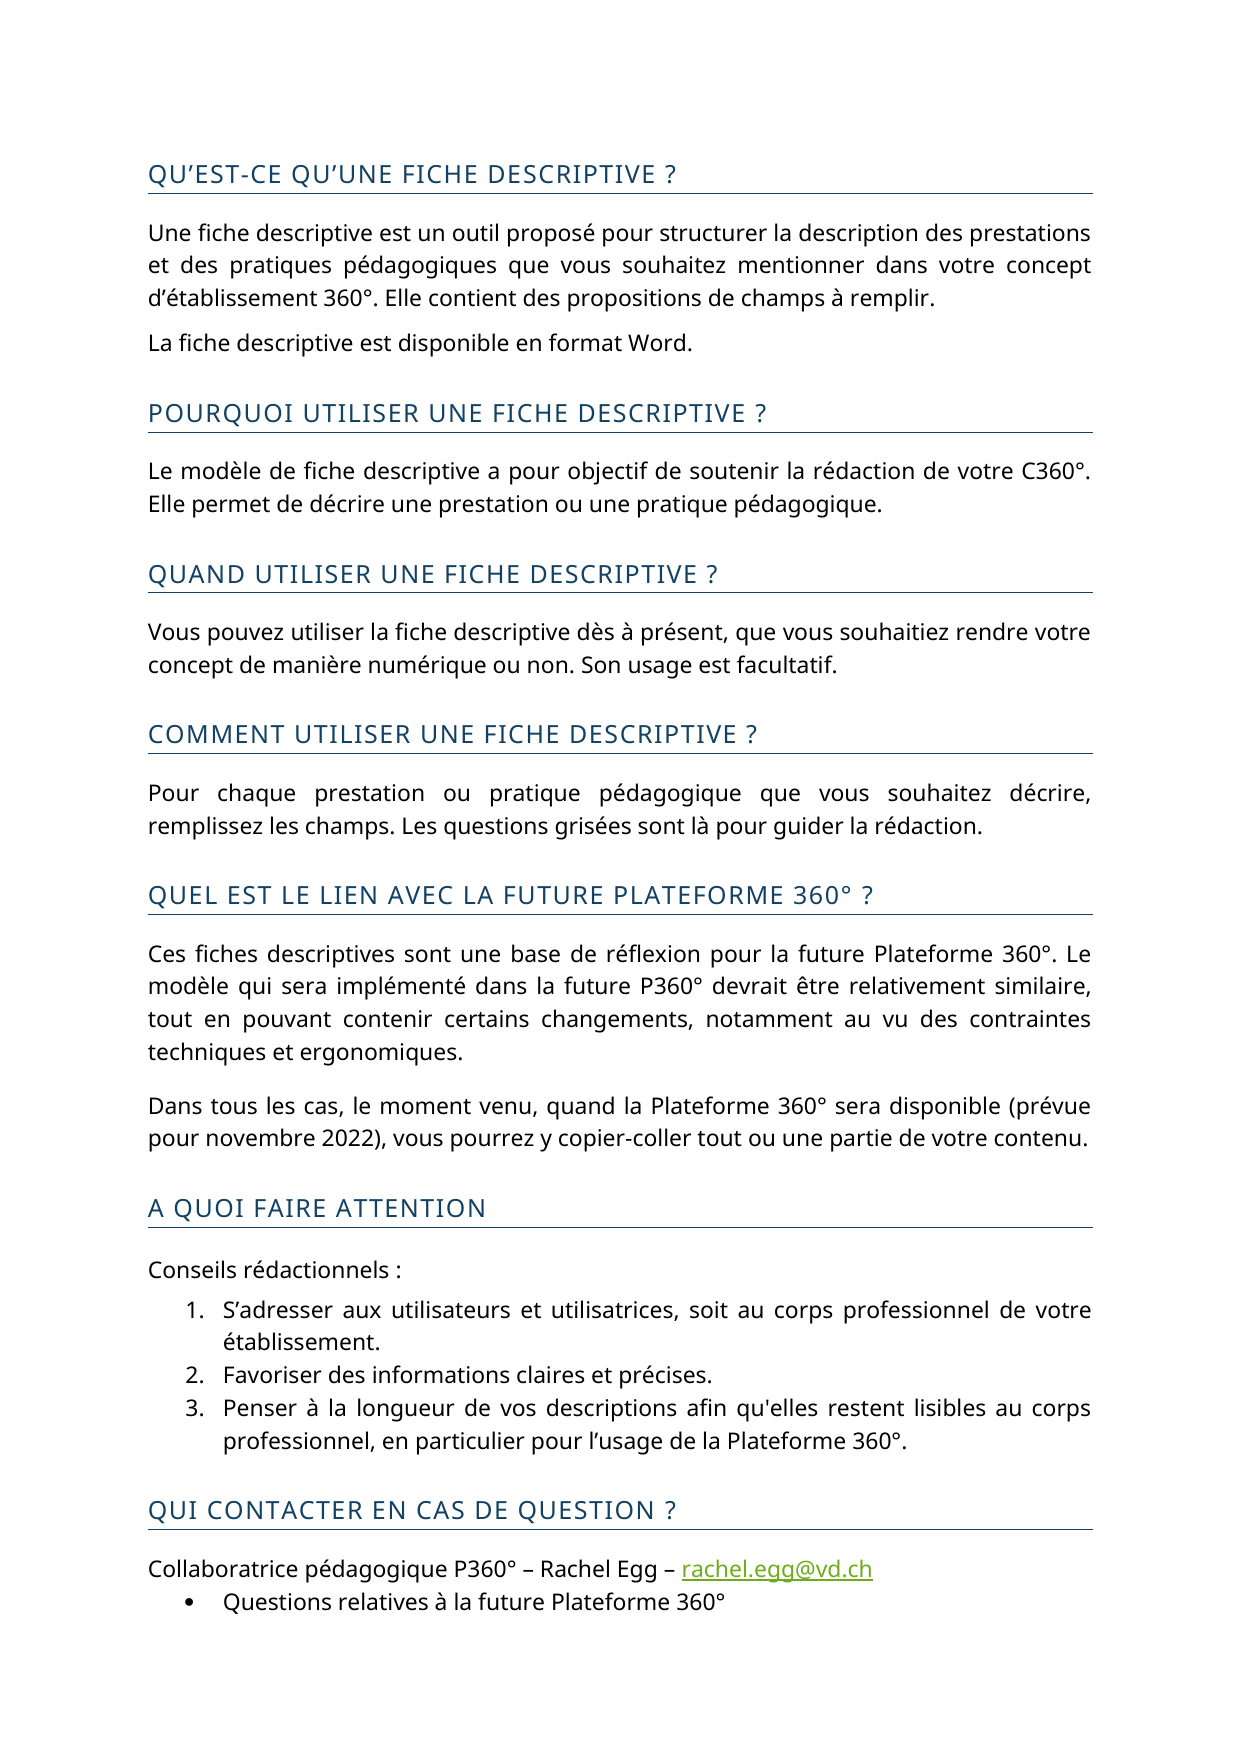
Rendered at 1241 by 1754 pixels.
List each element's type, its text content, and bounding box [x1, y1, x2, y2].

subtitle quand utiliser une fiche descriptive ? [148, 556, 1093, 592]
subtitle Quel est le lien avec la future Plateforme 360° ? [148, 878, 1093, 914]
list Favoriser des informations claires et précises. [185, 1359, 1093, 1390]
subtitle Qui contacter en cas de question ? [148, 1493, 1093, 1529]
subtitle Qu’est-ce qu’une fiche descriptive ? [148, 157, 1093, 193]
text Le modèle de fiche descriptive a pour objectif de soutenir la rédaction de votre C360°. Elle permet de décrire une prestation ou une pratique pédagogique. [148, 455, 1093, 519]
text Collaboratrice pédagogique P360° – Rachel Egg – rachel.egg@vd.ch [148, 1553, 1093, 1584]
text Ces fiches descriptives sont une base de réflexion pour la future Plateforme 360°. Le modèle qui sera implémenté dans la future P360° devrait être relativement similaire, tout en pouvant contenir certains changements, notamment au vu des contraintes techniques et ergonomiques. [148, 937, 1093, 1067]
text Conseils rédactionnels : [148, 1254, 1093, 1286]
text Dans tous les cas, le moment venu, quand la Plateforme 360° sera disponible (prévue pour novembre 2022), vous pourrez y copier-coller tout ou une partie de votre contenu. [148, 1089, 1093, 1154]
list Questions relatives à la future Plateforme 360° [185, 1586, 1093, 1617]
subtitle Comment utiliser une fiche descriptive ? [148, 717, 1093, 753]
list Penser à la longueur de vos descriptions afin qu'elles restent lisibles au corps professionnel, en particulier pour l’usage de la Plateforme 360°. [185, 1392, 1093, 1456]
text La fiche descriptive est disponible en format Word. [148, 327, 1093, 359]
text Pour chaque prestation ou pratique pédagogique que vous souhaitez décrire, remplissez les champs. Les questions grisées sont là pour guider la rédaction. [148, 777, 1093, 841]
text Une fiche descriptive est un outil proposé pour structurer la description des prestations et des pratiques pédagogiques que vous souhaitez mentionner dans votre concept d’établissement 360°. Elle contient des propositions de champs à remplir. [148, 216, 1093, 313]
subtitle A quoi faire attention [148, 1191, 1093, 1227]
text Vous pouvez utiliser la fiche descriptive dès à présent, que vous souhaitiez rendre votre concept de manière numérique ou non. Son usage est facultatif. [148, 616, 1093, 680]
subtitle Pourquoi utiliser une fiche descriptive ? [148, 396, 1093, 432]
list S’adresser aux utilisateurs et utilisatrices, soit au corps professionnel de votre établissement. [185, 1293, 1093, 1358]
